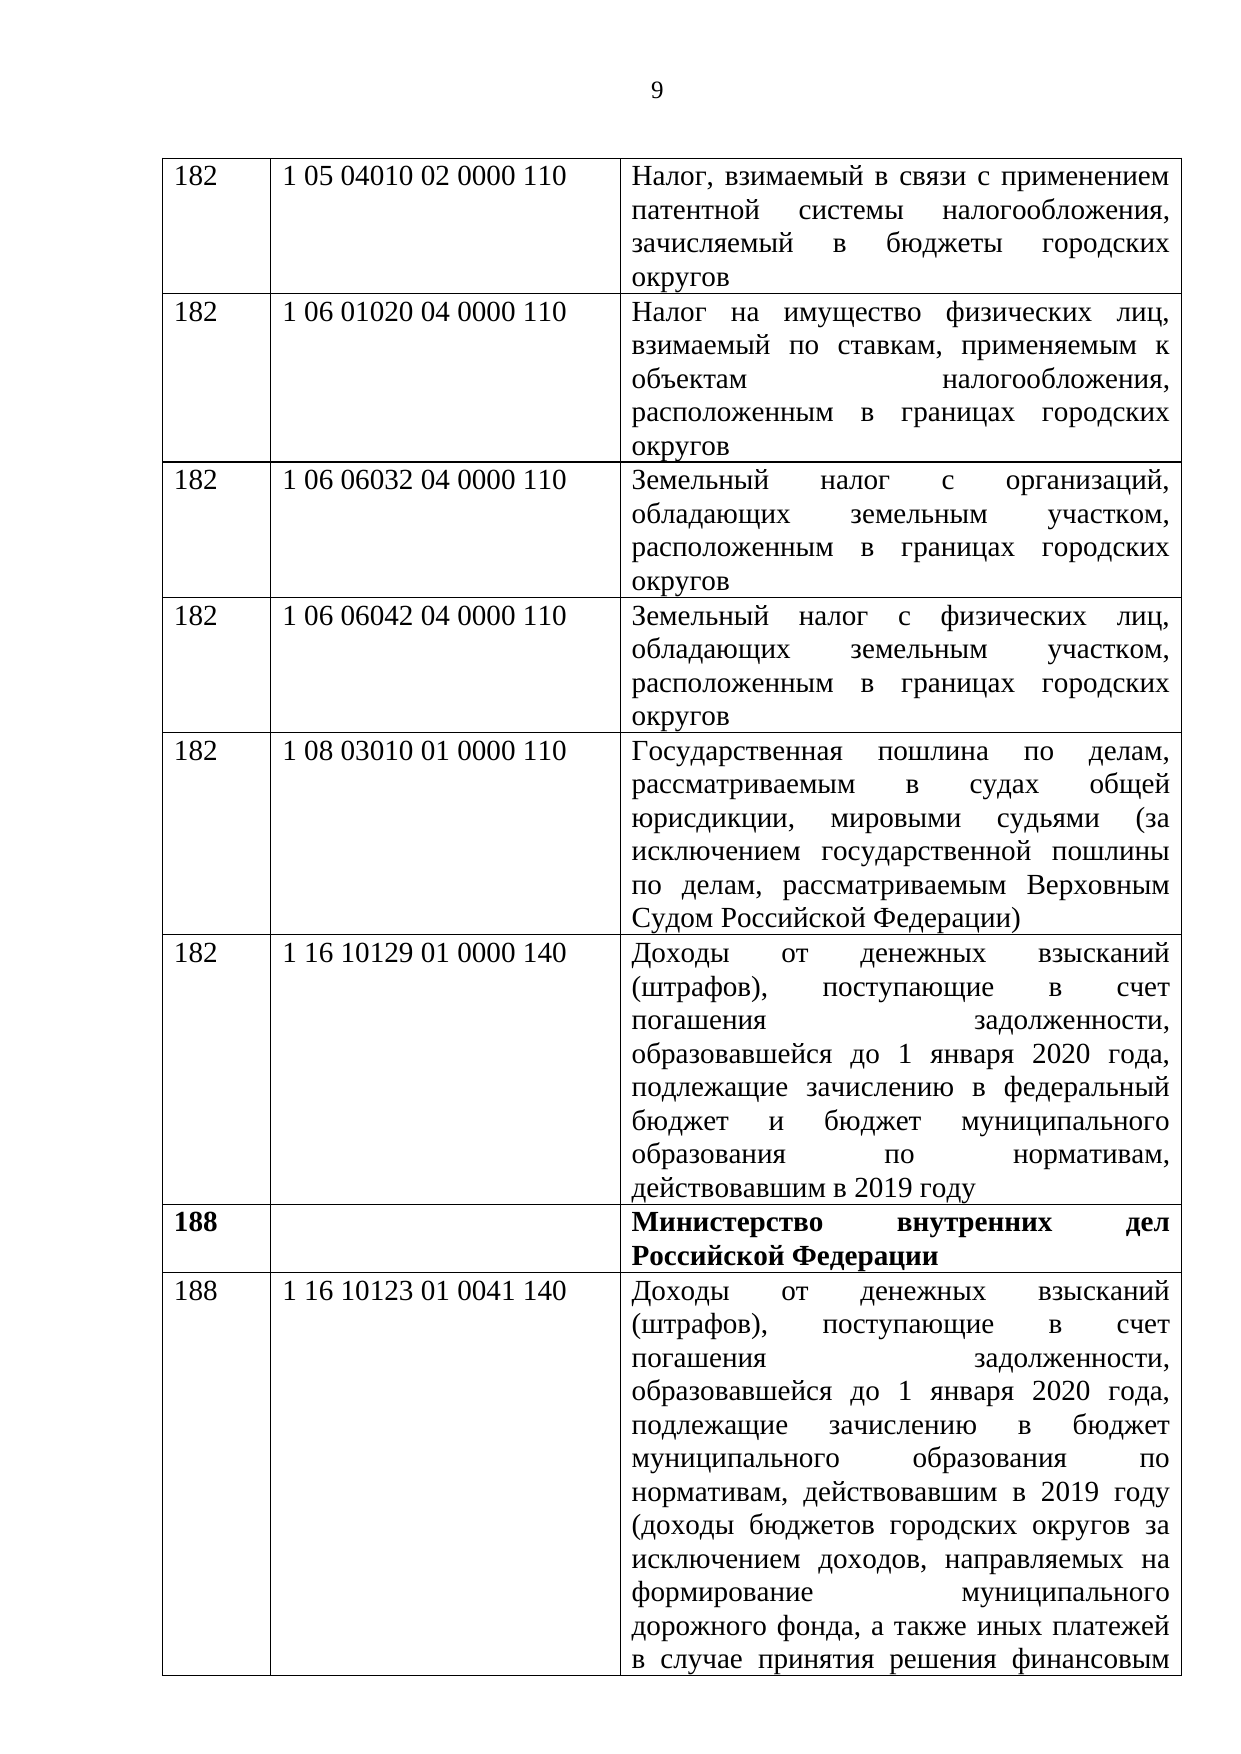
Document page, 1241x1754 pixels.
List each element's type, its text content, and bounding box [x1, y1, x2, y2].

table_cell Государственная пошлина по делам, рассматриваемым в судах общей юрисдикции, мировыми судьями (за исключением государственной пошлины по делам, рассматриваемым Верховным Судом Российской Федерации) [621, 733, 1181, 934]
table_cell 182 [163, 294, 270, 461]
table_cell [271, 1205, 620, 1272]
table_cell 1 05 04010 02 0000 110 [271, 159, 620, 293]
table_cell 188 [163, 1273, 270, 1675]
table_cell 1 16 10129 01 0000 140 [271, 935, 620, 1203]
table_cell 1 06 06042 04 0000 110 [271, 598, 620, 732]
table_cell 1 08 03010 01 0000 110 [271, 733, 620, 934]
table_cell Налог, взимаемый в связи с применением патентной системы налогообложения, зачисляемый в бюджеты городских округов [621, 159, 1181, 293]
table_cell Земельный налог с организаций, обладающих земельным участком, расположенным в границах городских округов [621, 463, 1181, 597]
table_cell 182 [163, 935, 270, 1203]
table_cell Налог на имущество физических лиц, взимаемый по ставкам, применяемым к объектам налогообложения, расположенным в границах городских округов [621, 294, 1181, 461]
table_cell 182 [163, 733, 270, 934]
table_cell Земельный налог с физических лиц, обладающих земельным участком, расположенным в границах городских округов [621, 598, 1181, 732]
table_cell Доходы от денежных взысканий (штрафов), поступающие в счет погашения задолженности, образовавшейся до 1 января 2020 года, подлежащие зачислению в федеральный бюджет и бюджет муниципального образования по нормативам, действовавшим в 2019 году [621, 935, 1181, 1203]
table_cell 188 [163, 1205, 270, 1272]
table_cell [271, 1273, 620, 1675]
table_cell 1 06 01020 04 0000 110 [271, 294, 620, 461]
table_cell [621, 1273, 1181, 1675]
table_cell 182 [163, 159, 270, 293]
table_cell 182 [163, 598, 270, 732]
table_cell 1 06 06032 04 0000 110 [271, 463, 620, 597]
table_cell 182 [163, 463, 270, 597]
table_cell Министерство внутренних дел Российской Федерации [621, 1205, 1181, 1272]
